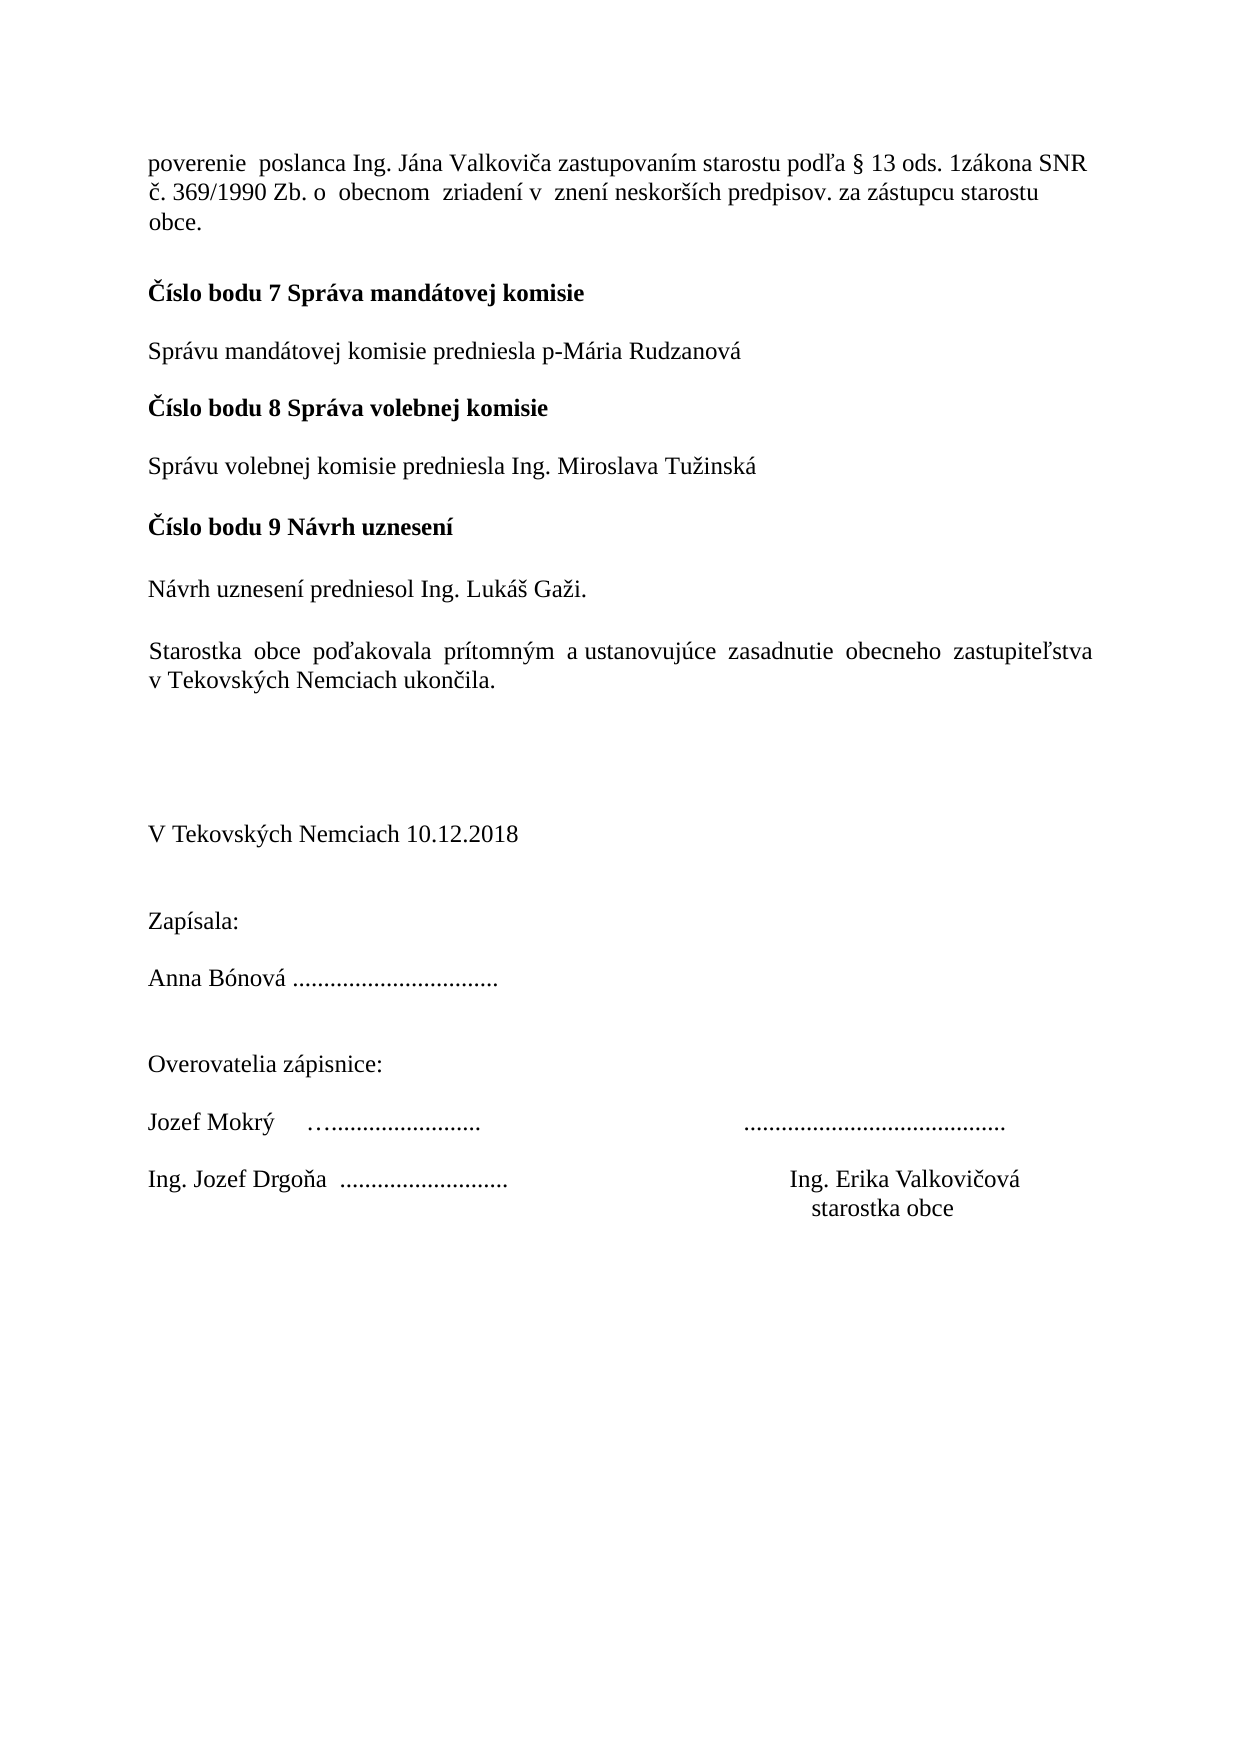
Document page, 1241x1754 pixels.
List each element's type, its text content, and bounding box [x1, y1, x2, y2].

text Jozef Mokrý …........................ .......................................... [148, 1107, 1093, 1136]
text Správu volebnej komisie predniesla Ing. Miroslava Tužinská [148, 451, 1093, 479]
text Anna Bónová ................................. [148, 963, 1093, 992]
text Číslo bodu 7 Správa mandátovej komisie [148, 278, 1093, 307]
text poverenie poslanca Ing. Jána Valkoviča zastupovaním starostu podľa § 13 ods. 1zákona SNR č. 369/1990 Zb. o obecnom zriadení v znení neskorších predpisov. za zástupcu starostu obce. [148, 148, 1093, 236]
text starostka obce [148, 1193, 1093, 1222]
text V Tekovských Nemciach 10.12.2018 [148, 819, 1093, 848]
text Číslo bodu 8 Správa volebnej komisie [148, 393, 1093, 422]
text Overovatelia zápisnice: [148, 1049, 1093, 1078]
text Starostka obce poďakovala prítomným a ustanovujúce zasadnutie obecneho zastupiteľstva v Tekovských Nemciach ukončila. [148, 636, 1093, 694]
text Číslo bodu 9 Návrh uznesení [148, 512, 1093, 541]
text Ing. Jozef Drgoňa ........................... Ing. Erika Valkovičová [148, 1164, 1093, 1193]
text Návrh uznesení predniesol Ing. Lukáš Gaži. [148, 574, 1093, 603]
text Správu mandátovej komisie predniesla p-Mária Rudzanová [148, 336, 1093, 364]
text Zapísala: [148, 906, 1093, 934]
